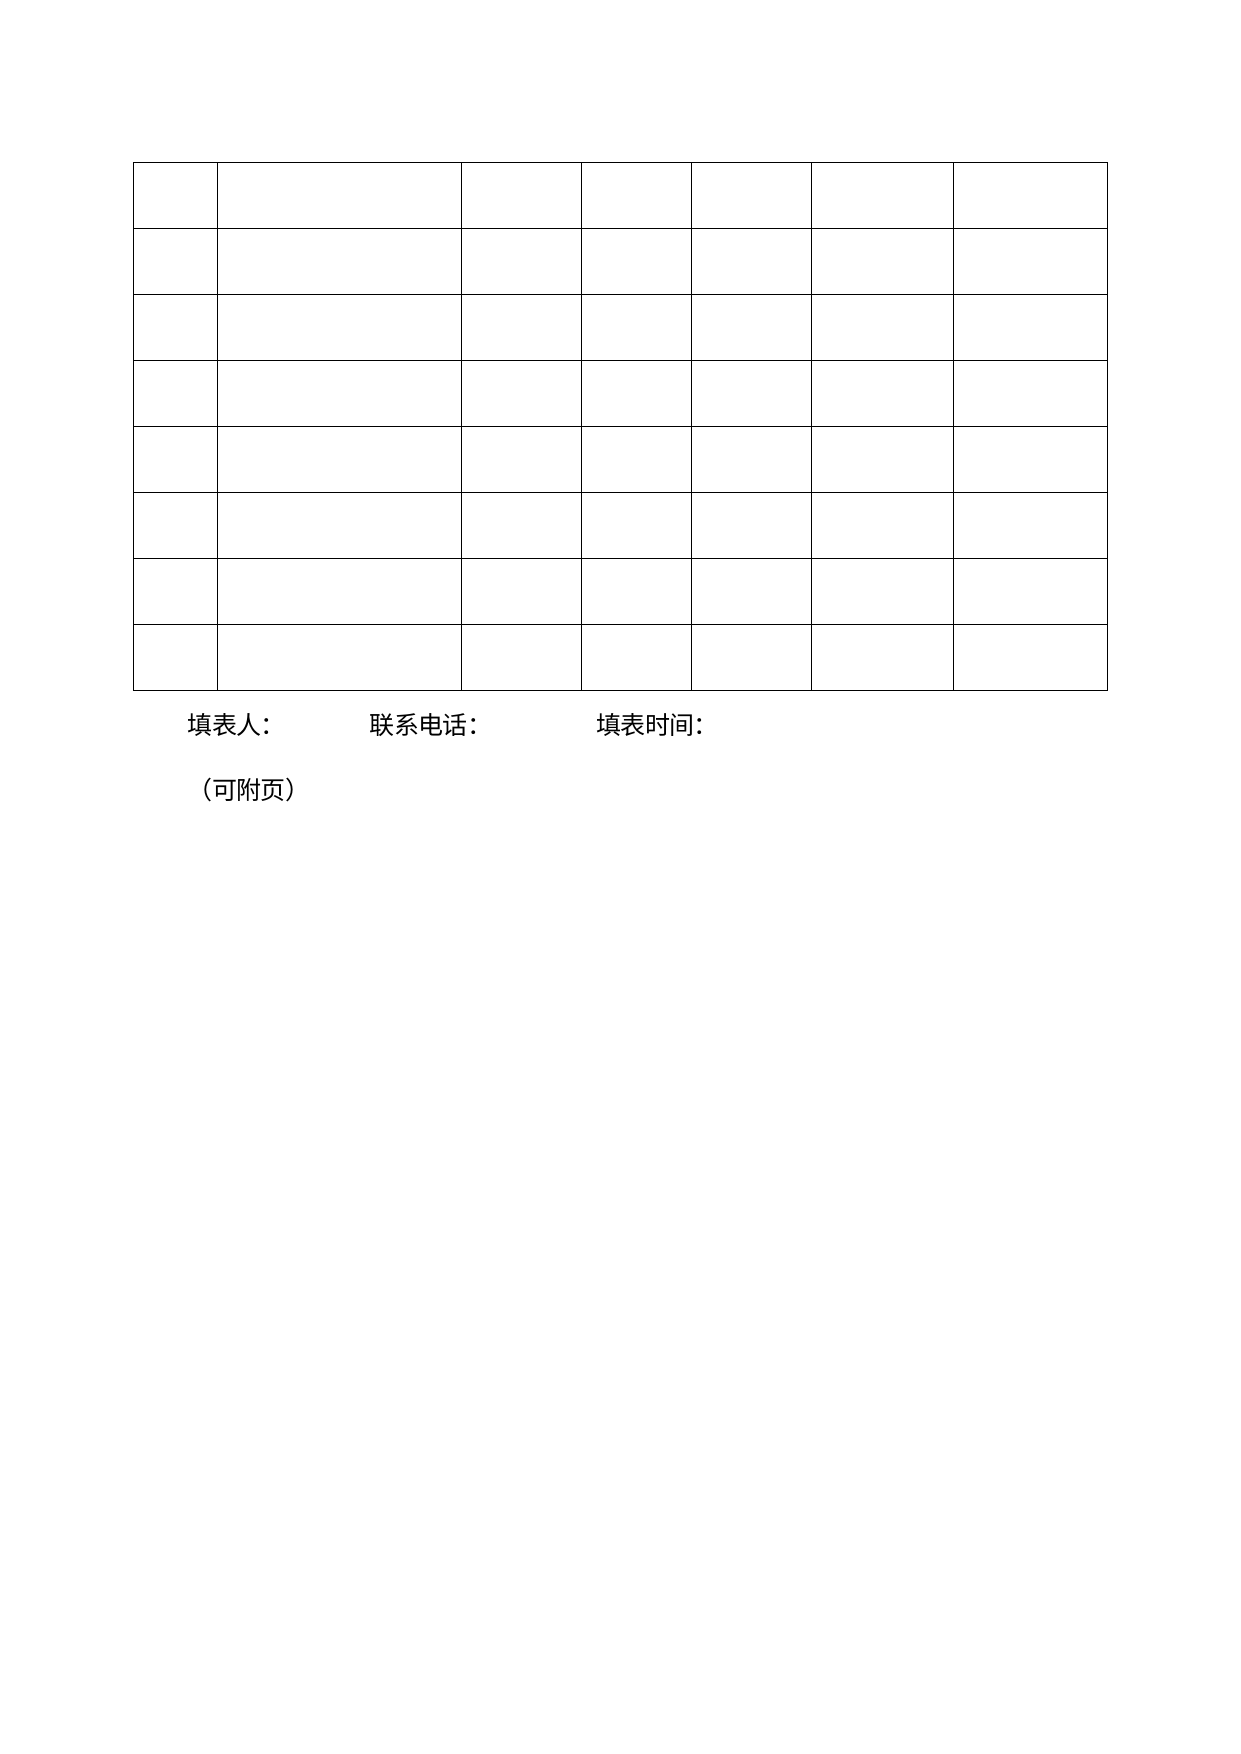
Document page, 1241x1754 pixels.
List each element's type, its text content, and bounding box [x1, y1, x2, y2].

table_cell [218, 229, 461, 294]
table_cell [134, 493, 217, 558]
table_cell [134, 625, 217, 690]
table_cell [812, 163, 953, 228]
table_cell [134, 295, 217, 360]
table_cell [218, 361, 461, 426]
table_cell [218, 625, 461, 690]
table_cell [692, 625, 811, 690]
table_cell [954, 163, 1107, 228]
table_cell [954, 295, 1107, 360]
table_cell [462, 427, 581, 492]
table_cell [462, 493, 581, 558]
table_cell [692, 493, 811, 558]
table_cell [812, 295, 953, 360]
table_cell [692, 229, 811, 294]
table_cell [134, 163, 217, 228]
table_cell [218, 295, 461, 360]
table_cell [954, 361, 1107, 426]
table_cell [582, 163, 691, 228]
table_cell [812, 229, 953, 294]
table_cell [812, 493, 953, 558]
table_cell [582, 361, 691, 426]
table_cell [218, 427, 461, 492]
table_cell [954, 427, 1107, 492]
table_cell [812, 361, 953, 426]
table_cell [692, 559, 811, 624]
table_cell [582, 559, 691, 624]
table_cell [954, 229, 1107, 294]
table_cell [462, 559, 581, 624]
table_cell [134, 361, 217, 426]
table_cell [134, 559, 217, 624]
table_cell [462, 163, 581, 228]
table_cell [462, 625, 581, 690]
table_cell [218, 493, 461, 558]
table_cell [954, 625, 1107, 690]
table_cell [954, 493, 1107, 558]
table_cell [582, 229, 691, 294]
text 填表人： 联系电话： 填表时间： [187, 691, 1053, 756]
table_cell [582, 493, 691, 558]
text （可附页） [187, 756, 1053, 821]
table_cell [582, 295, 691, 360]
table_cell [134, 427, 217, 492]
table_cell [692, 427, 811, 492]
table_cell [812, 427, 953, 492]
table_cell [462, 229, 581, 294]
table_cell [812, 559, 953, 624]
table_cell [582, 625, 691, 690]
table_cell [692, 163, 811, 228]
table_cell [692, 295, 811, 360]
table_cell [218, 559, 461, 624]
table_cell [692, 361, 811, 426]
table_cell [954, 559, 1107, 624]
table_cell [462, 295, 581, 360]
table_cell [134, 229, 217, 294]
table_cell [218, 163, 461, 228]
table_cell [462, 361, 581, 426]
table_cell [812, 625, 953, 690]
table_cell [582, 427, 691, 492]
